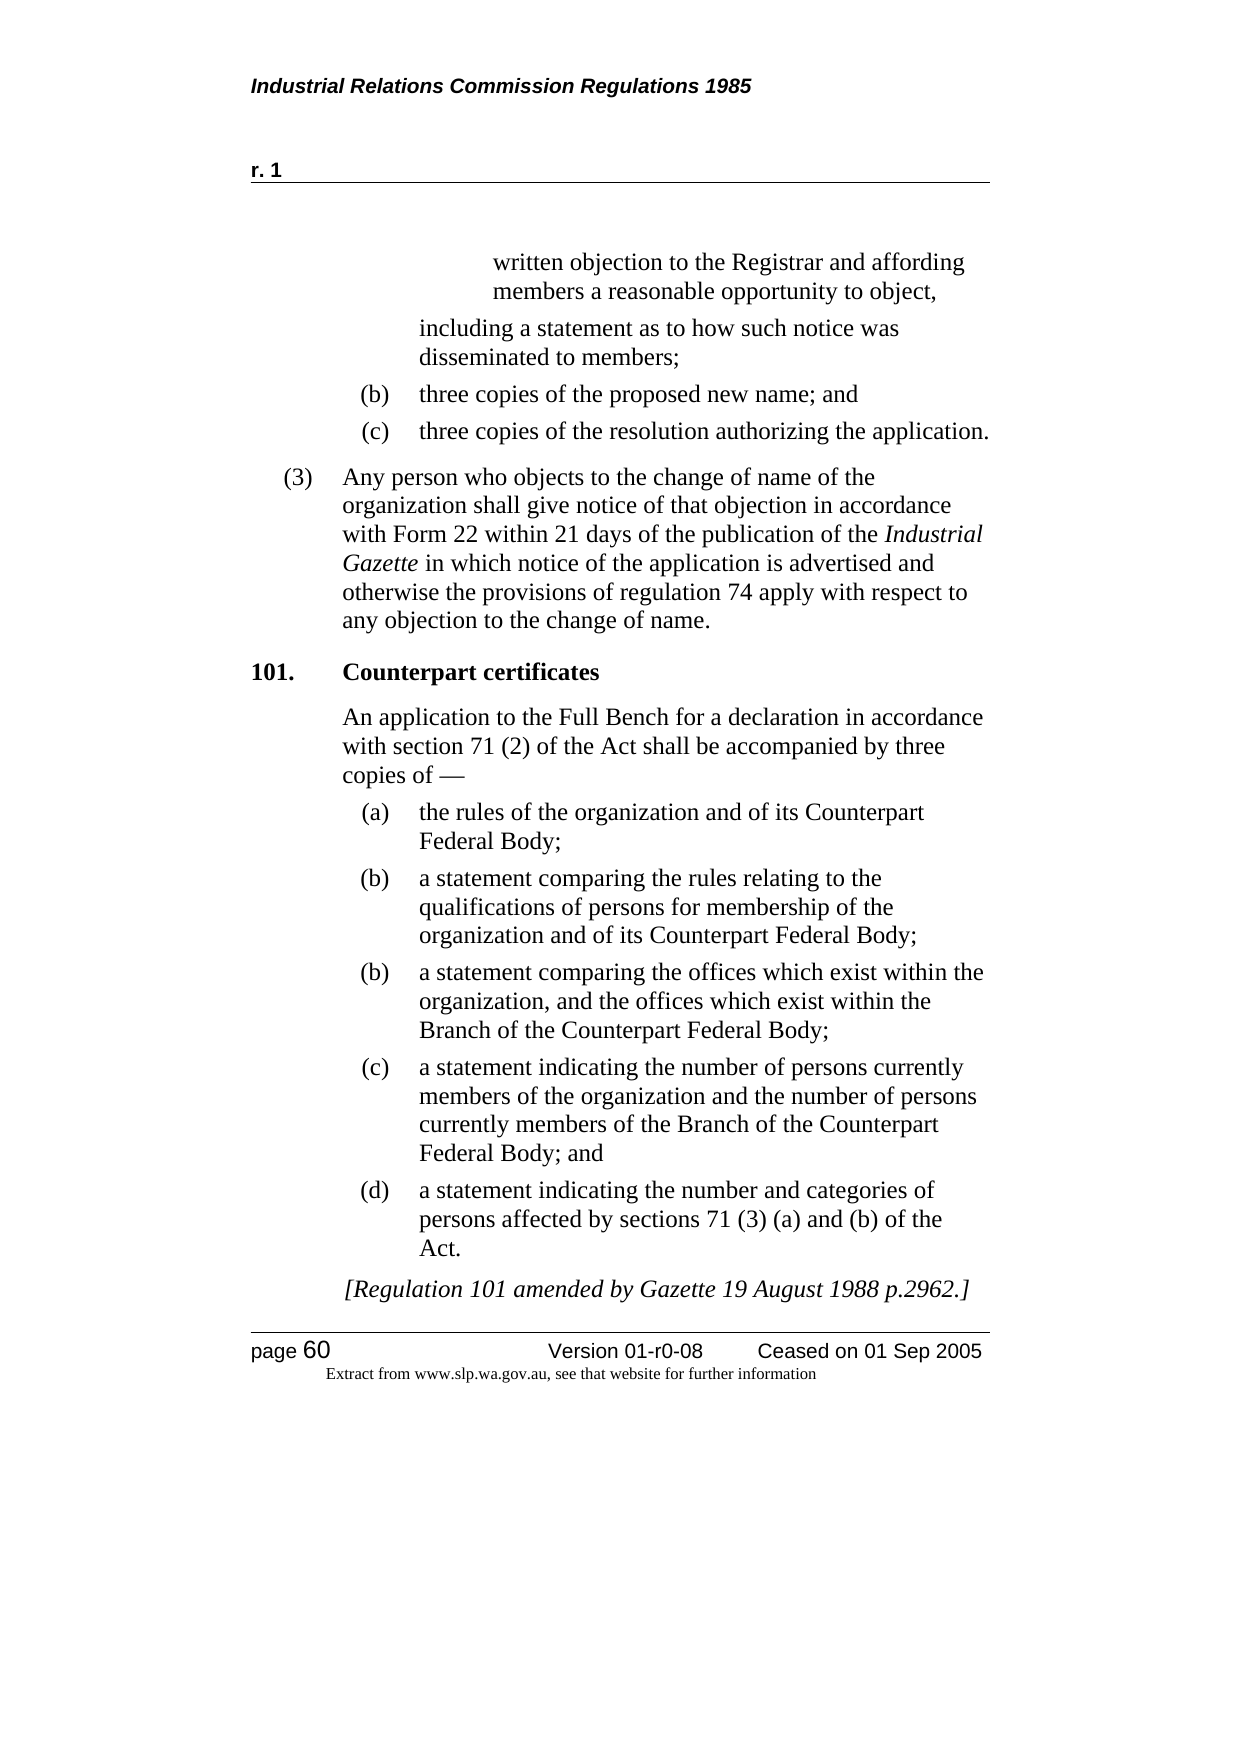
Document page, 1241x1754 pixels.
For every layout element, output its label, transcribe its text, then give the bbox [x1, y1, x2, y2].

text (c) a statement indicating the number of persons currently members of the organization and the number of persons currently members of the Branch of the Counterpart Federal Body; and [251, 1052, 990, 1167]
text (b) a statement comparing the offices which exist within the organization, and the offices which exist within the Branch of the Counterpart Federal Body; [251, 957, 990, 1044]
subtitle 101. Counterpart certificates [251, 657, 990, 686]
text (b) a statement comparing the rules relating to the qualifications of persons for membership of the organization and of its Counterpart Federal Body; [251, 863, 990, 949]
text (c) three copies of the resolution authorizing the application. [251, 416, 990, 445]
text (3) Any person who objects to the change of name of the organization shall give notice of that objection in accordance with Form 22 within 21 days of the publication of the Industrial Gazette in which notice of the application is advertised and otherwise the provisions of regulation 74 apply with respect to any objection to the change of name. [251, 462, 990, 634]
text [Regulation 101 amended by Gazette 19 August 1988 p.2962.] [251, 1274, 990, 1303]
text (b) three copies of the proposed new name; and [251, 379, 990, 408]
text including a statement as to how such notice was disseminated to members; [251, 313, 990, 371]
text (a) the rules of the organization and of its Counterpart Federal Body; [251, 797, 990, 854]
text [251, 247, 990, 305]
text (d) a statement indicating the number and categories of persons affected by sections 71 (3) (a) and (b) of the Act. [251, 1175, 990, 1262]
text An application to the Full Bench for a declaration in accordance with section 71 (2) of the Act shall be accompanied by three copies of — [251, 702, 990, 789]
